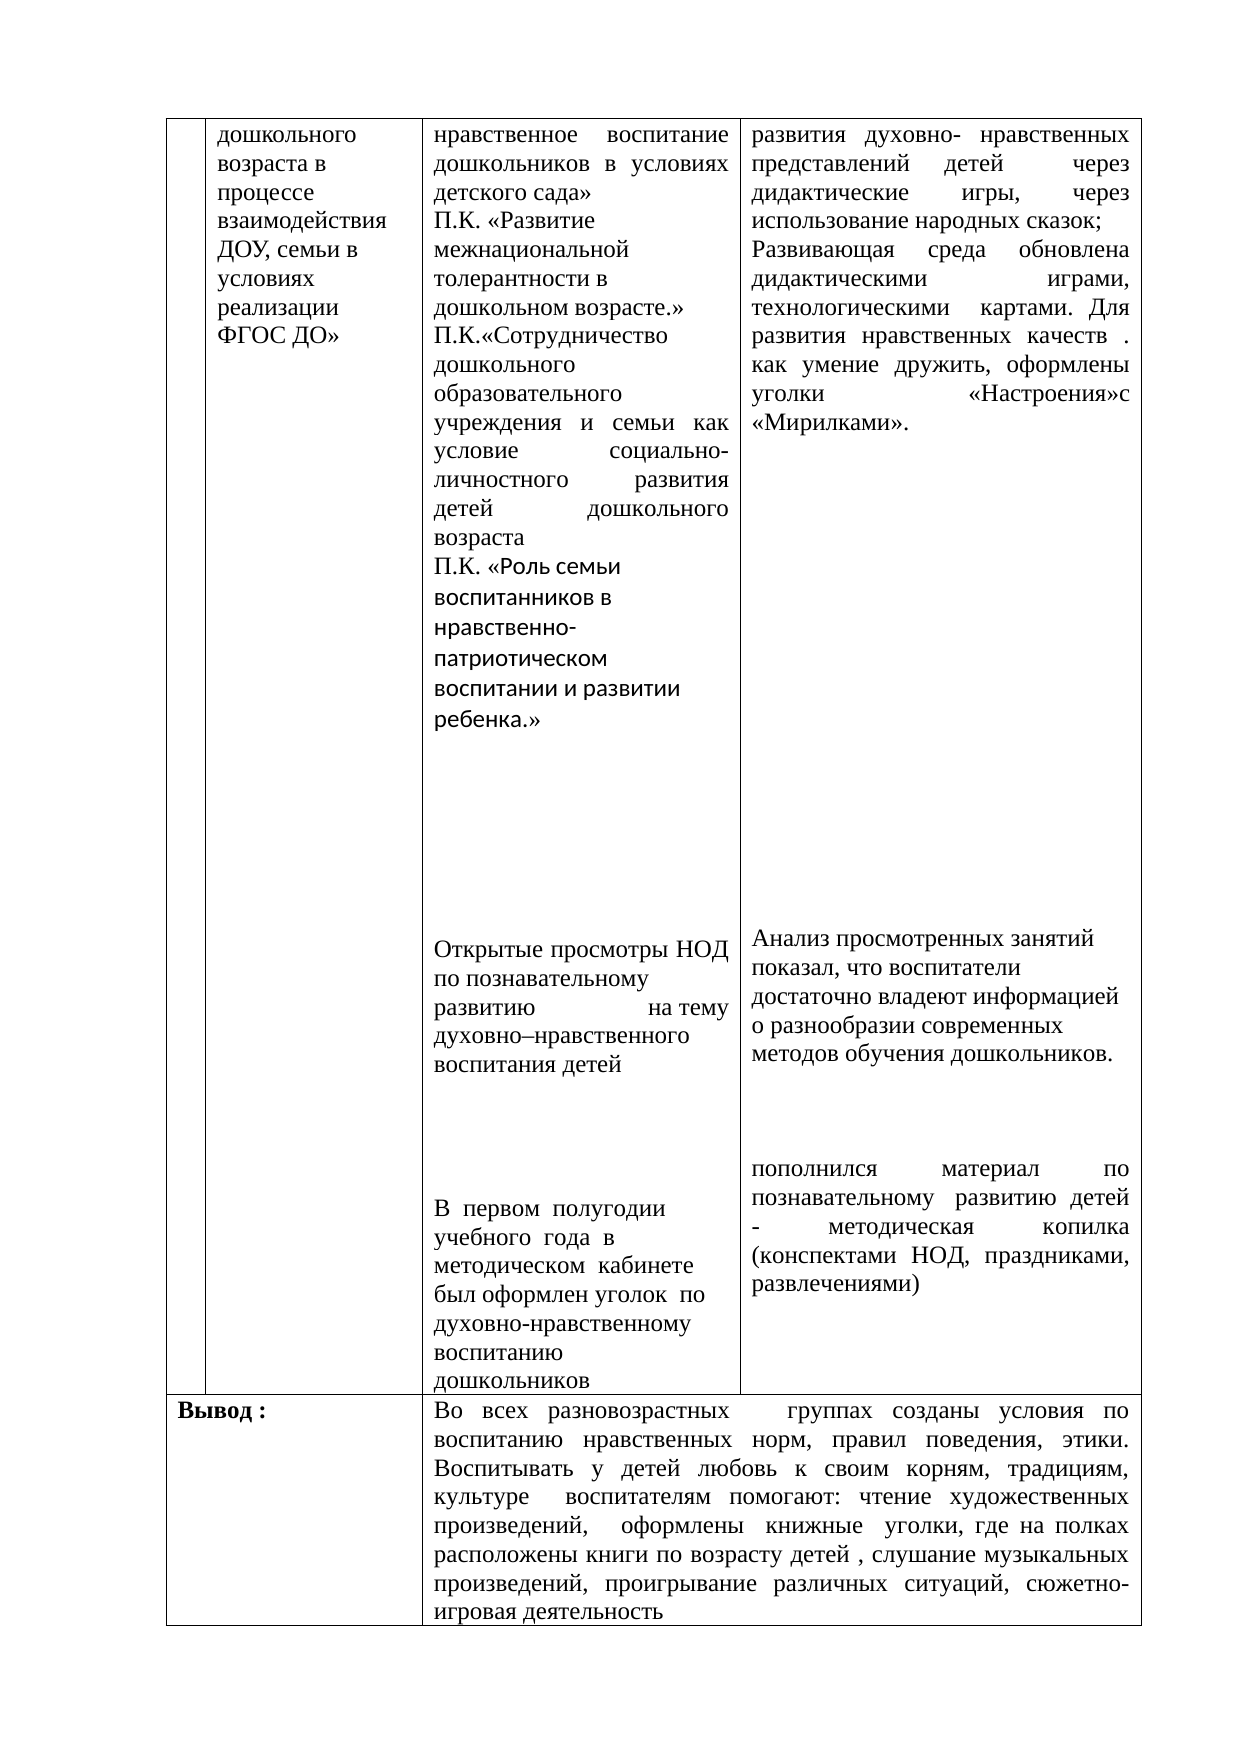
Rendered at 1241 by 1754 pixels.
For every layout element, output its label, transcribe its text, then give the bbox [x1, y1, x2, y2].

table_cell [741, 119, 1141, 1394]
table_cell Во всех разновозрастных группах созданы условия по воспитанию нравственных норм, правил поведения, этики. Воспитывать у детей любовь к своим корням, традициям, культуре воспитателям помогают: чтение художественных произведений, оформлены книжные уголки, где на полках расположены книги по возрасту детей , слушание музыкальных произведений, проигрывание различных ситуаций, сюжетно-игровая деятельность [423, 1395, 1141, 1625]
table_cell 1 [167, 119, 205, 1394]
table_cell Вывод : [167, 1395, 422, 1625]
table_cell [206, 119, 422, 1394]
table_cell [423, 119, 740, 1394]
